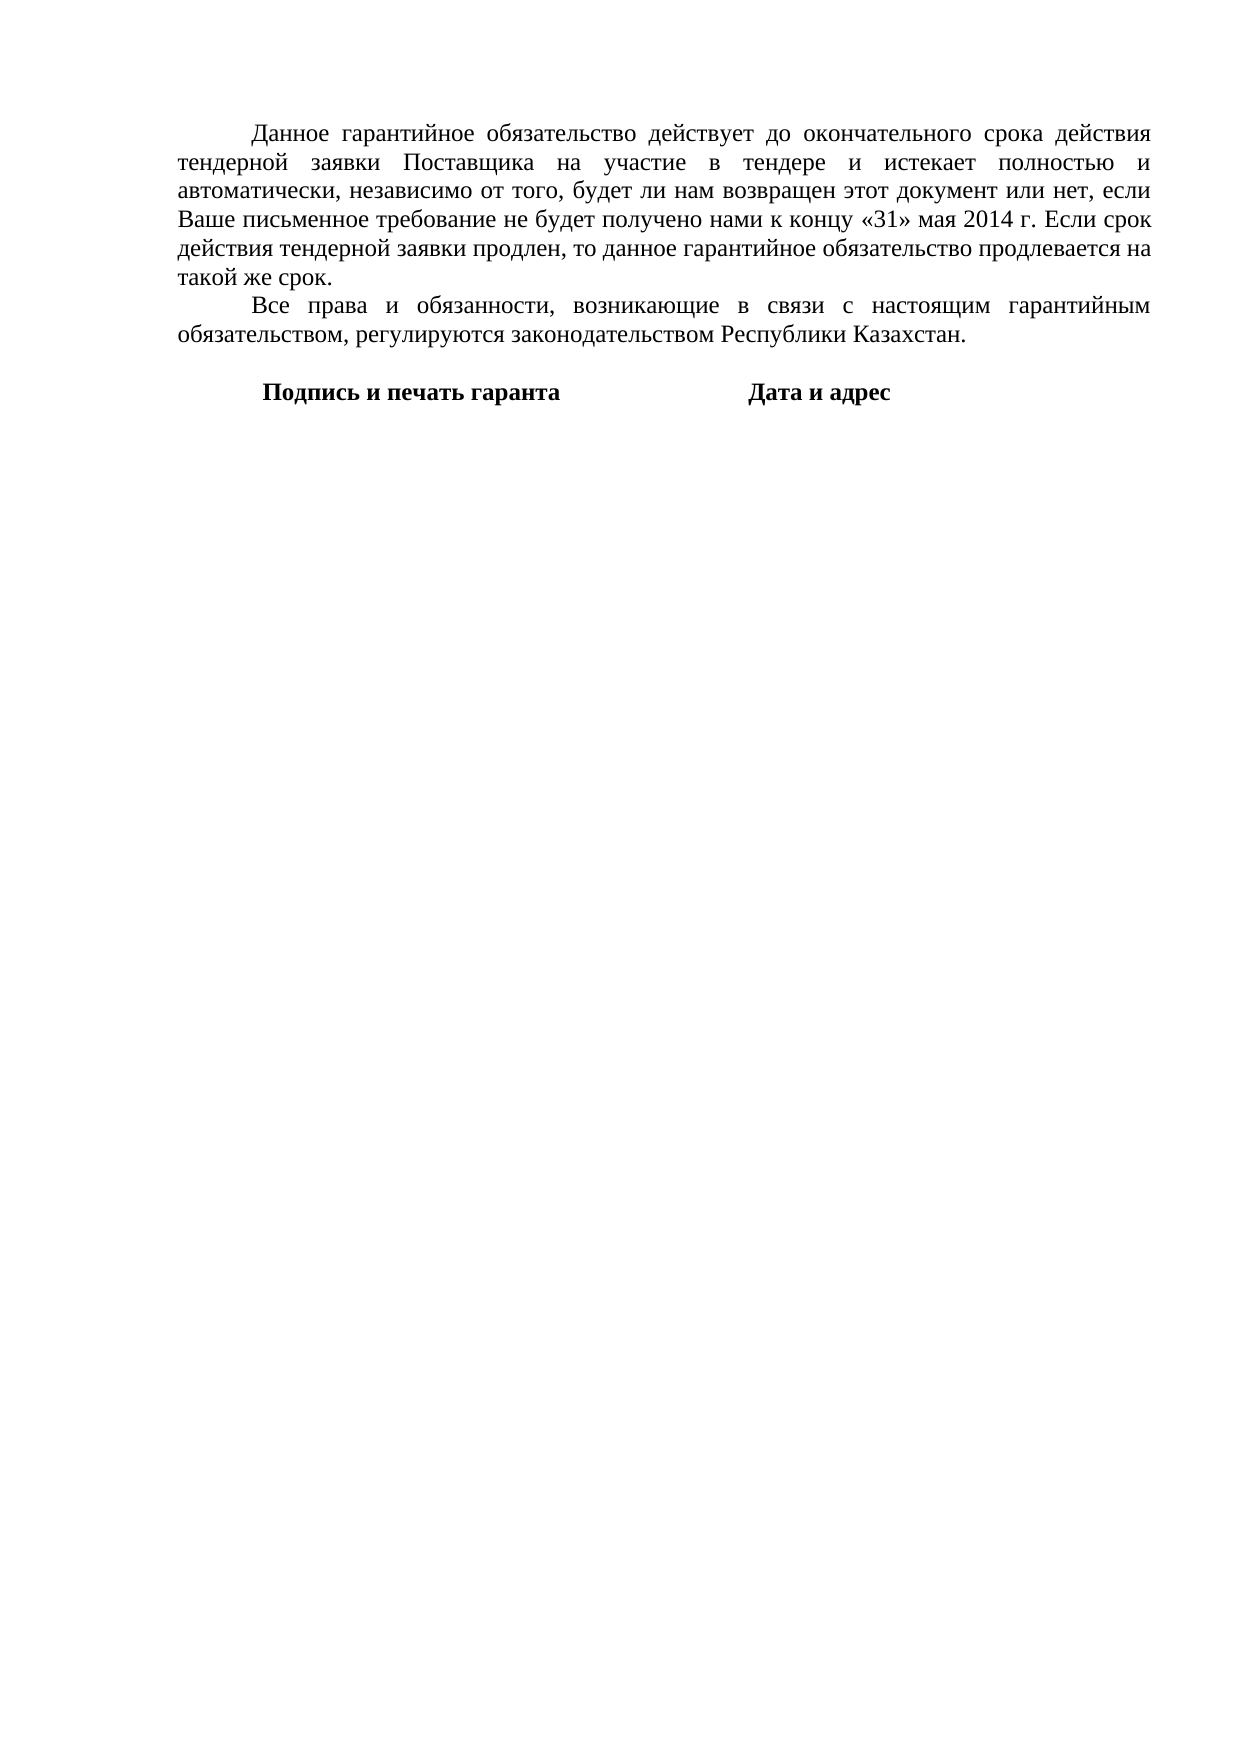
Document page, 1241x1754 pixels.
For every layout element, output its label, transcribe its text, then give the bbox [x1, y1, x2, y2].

table_header Дата и адрес [663, 377, 1113, 406]
text Данное гарантийное обязательство действует до окончательного срока действия тендерной заявки Поставщика на участие в тендере и истекает полностью и автоматически, независимо от того, будет ли нам возвращен этот документ или нет, если Ваше письменное требование не будет получено нами к концу «31» мая 2014 г. Если срок действия тендерной заявки продлен, то данное гарантийное обязательство продлевается на такой же срок. [177, 118, 1152, 291]
text Все права и обязанности, возникающие в связи с настоящим гарантийным обязательством, регулируются законодательством Республики Казахстан. [177, 291, 1152, 348]
table_header Подпись и печать гаранта [177, 377, 663, 406]
